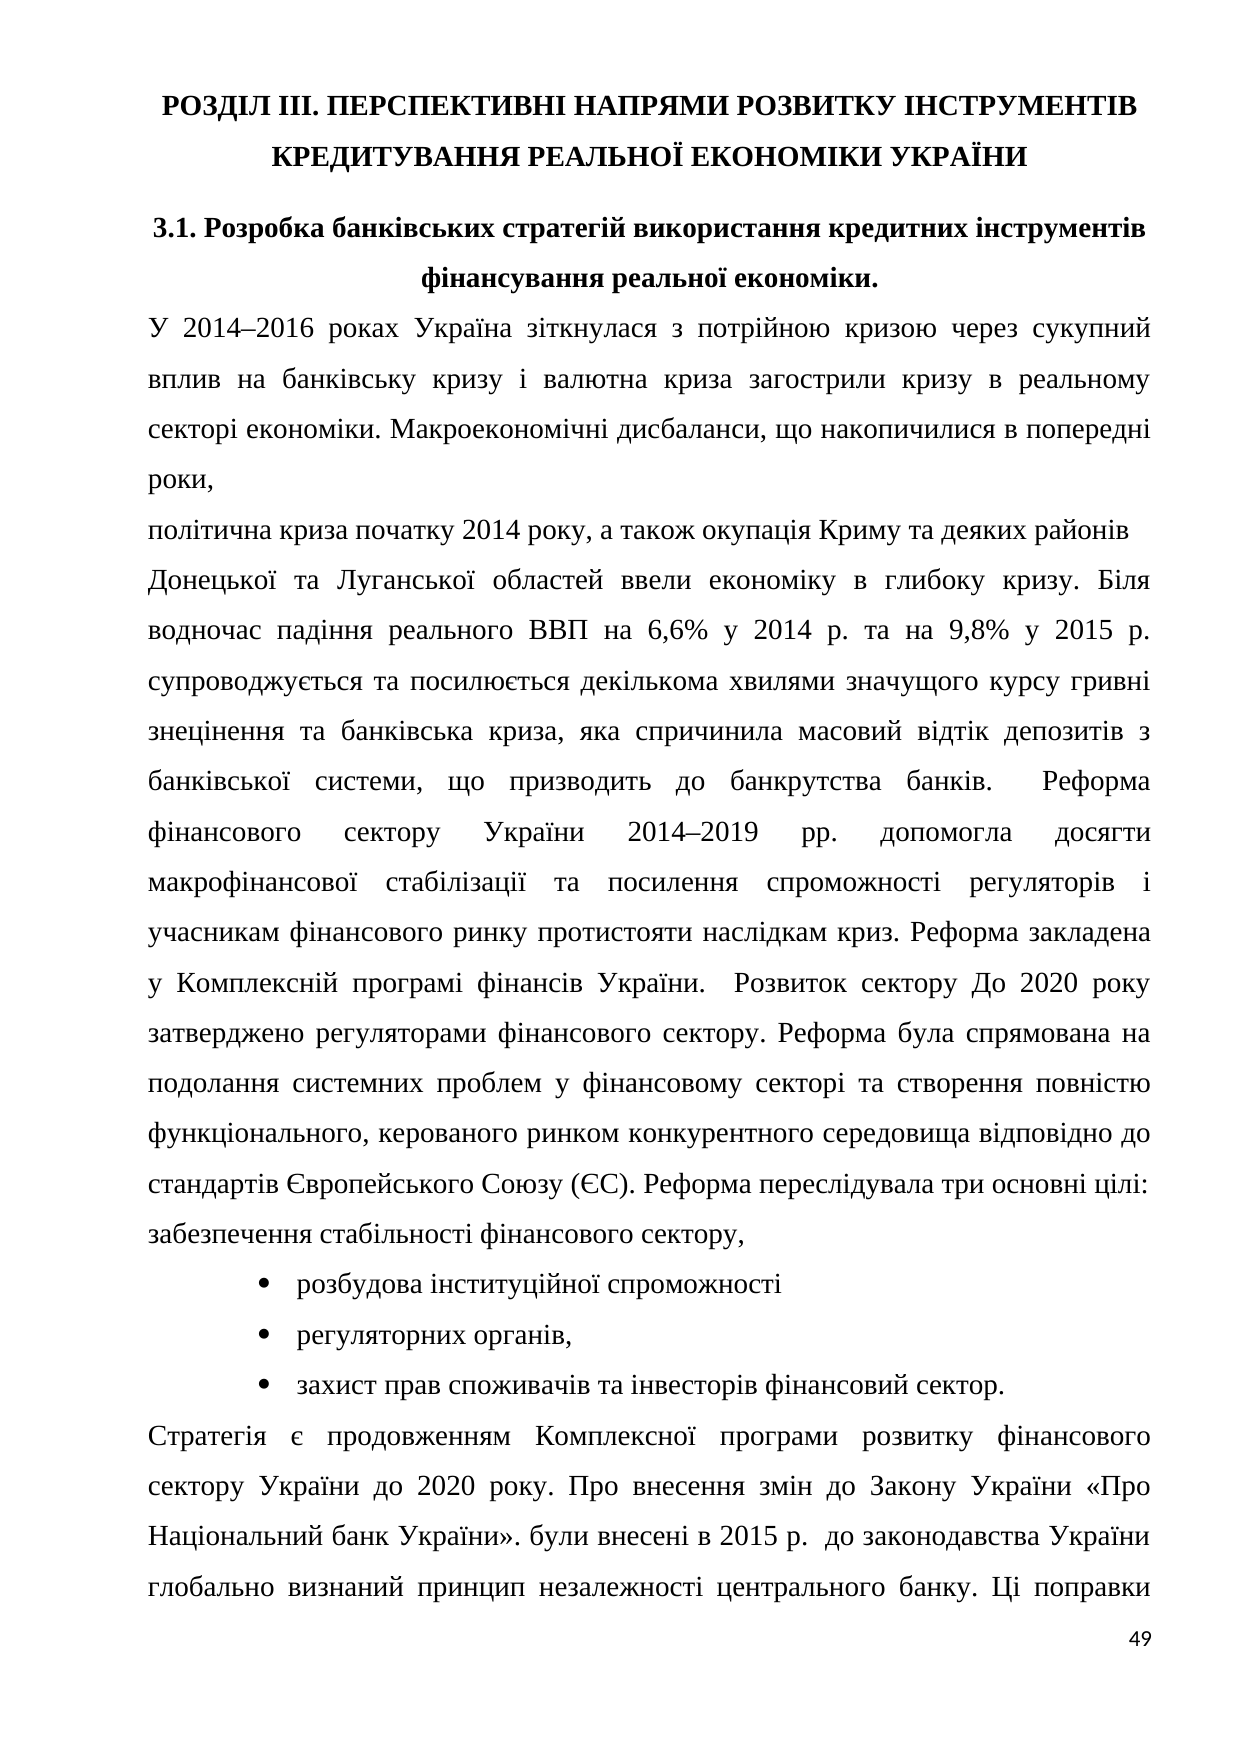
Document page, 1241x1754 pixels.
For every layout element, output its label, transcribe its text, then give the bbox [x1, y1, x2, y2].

list захист прав споживачів та інвесторів фінансовий сектор. [259, 1367, 1152, 1401]
list розбудова інституційної спроможності [259, 1267, 1152, 1300]
text політична криза початку 2014 року, а також окупація Криму та деяких районів [148, 512, 1152, 545]
text У 2014–2016 роках Україна зіткнулася з потрійною кризою через сукупний вплив на банківську кризу і валютна криза загострили кризу в реальному секторі економіки. Макроекономічні дисбаланси, що накопичилися в попередні роки, [148, 311, 1152, 495]
text забезпечення стабільності фінансового сектору, [148, 1216, 1152, 1250]
list регуляторних органів, [259, 1317, 1152, 1351]
text РОЗДІЛ ІІІ. ПЕРСПЕКТИВНІ НАПРЯМИ РОЗВИТКУ ІНСТРУМЕНТІВ КРЕДИТУВАННЯ РЕАЛЬНОЇ ЕКОНОМІКИ УКРАЇНИ [148, 88, 1152, 172]
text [148, 1418, 1152, 1602]
text Донецької та Луганської областей ввели економіку в глибоку кризу. Біля водночас падіння реального ВВП на 6,6% у 2014 р. та на 9,8% у 2015 р. супроводжується та посилюється декількома хвилями значущого курсу гривні знецінення та банківська криза, яка спричинила масовий відтік депозитів з банківської системи, що призводить до банкрутства банків. Реформа фінансового сектору України 2014–2019 рр. допомогла досягти макрофінансової стабілізації та посилення спроможності регуляторів і учасникам фінансового ринку протистояти наслідкам криз. Реформа закладена у Комплексній програмі фінансів України. Розвиток сектору До 2020 року затверджено регуляторами фінансового сектору. Реформа була спрямована на подолання системних проблем у фінансовому секторі та створення повністю функціонального, керованого ринком конкурентного середовища відповідно до стандартів Європейського Союзу (ЄС). Реформа переслідувала три основні цілі: [148, 562, 1152, 1199]
text 3.1. Розробка банківських стратегій використання кредитних інструментів фінансування реальної економіки. [148, 210, 1152, 294]
